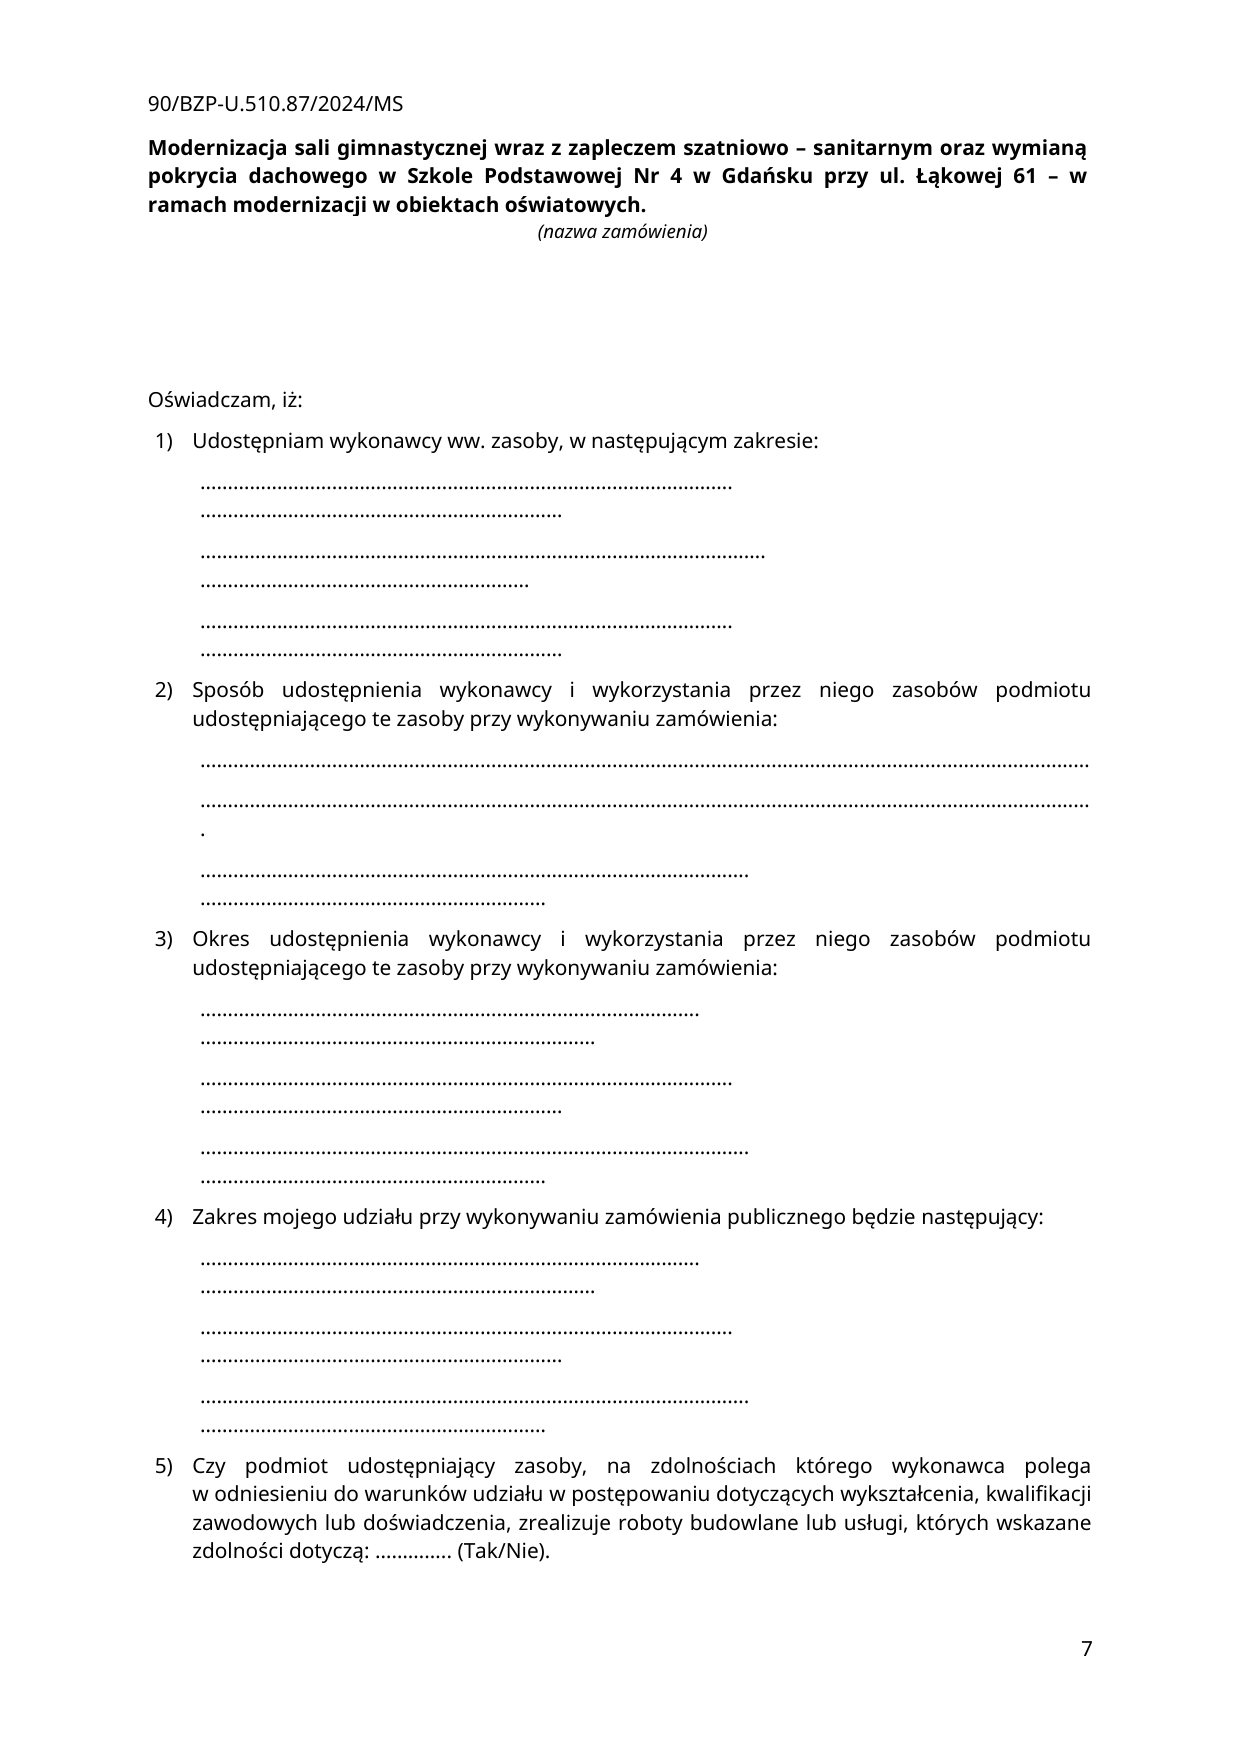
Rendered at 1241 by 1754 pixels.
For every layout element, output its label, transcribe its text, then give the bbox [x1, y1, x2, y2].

text …………………………………………………………………………………….………………………………………………………… [200, 606, 1092, 663]
text …………………………………………………………………………………….………………………………………………………… [200, 1312, 1092, 1369]
text ……………………………………………………………………………….……………………………………………………………… [200, 994, 1092, 1051]
text ………………………………………………………………………………………………………………………………………………. [200, 786, 1092, 842]
text ……………………………………………………………………………………….……………………………………………………… [200, 855, 1092, 912]
text Oświadczam, iż: [148, 385, 1092, 414]
list Udostępniam wykonawcy ww. zasoby, w następującym zakresie: [154, 426, 1092, 455]
text ……………………………………………………………………………………….……………………………………………………… [200, 1132, 1092, 1189]
text …………………………………………………………………………………….………………………………………………………… [200, 467, 1092, 524]
subtitle Modernizacja sali gimnastycznej wraz z zapleczem szatniowo – sanitarnym oraz wymianą pokrycia dachowego w Szkole Podstawowej Nr 4 w Gdańsku przy ul. Łąkowej 61 – w ramach modernizacji w obiektach oświatowych. [148, 133, 1088, 218]
list Okres udostępnienia wykonawcy i wykorzystania przez niego zasobów podmiotu udostępniającego te zasoby przy wykonywaniu zamówienia: [154, 924, 1092, 981]
text …………………………………………………………………………………….………………………………………………………… [200, 1063, 1092, 1120]
list Sposób udostępnienia wykonawcy i wykorzystania przez niego zasobów podmiotu udostępniającego te zasoby przy wykonywaniu zamówienia: [154, 675, 1092, 732]
text ……………………………………………………………………………….……………………………………………………………… [200, 1243, 1092, 1300]
text ……………………………………………………………………………………………………………………………………………… [200, 745, 1092, 773]
text ………………………………………………………………………………………….…………………………………………………… [200, 537, 1092, 593]
text ……………………………………………………………………………………….……………………………………………………… [200, 1382, 1092, 1438]
subtitle (nazwa zamówienia) [538, 218, 1090, 244]
list Zakres mojego udziału przy wykonywaniu zamówienia publicznego będzie następujący: [154, 1202, 1092, 1230]
list Czy podmiot udostępniający zasoby, na zdolnościach którego wykonawca polega w odniesieniu do warunków udziału w postępowaniu dotyczących wykształcenia, kwalifikacji zawodowych lub doświadczenia, zrealizuje roboty budowlane lub usługi, których wskazane zdolności dotyczą: ………….. (Tak/Nie). [154, 1451, 1092, 1565]
